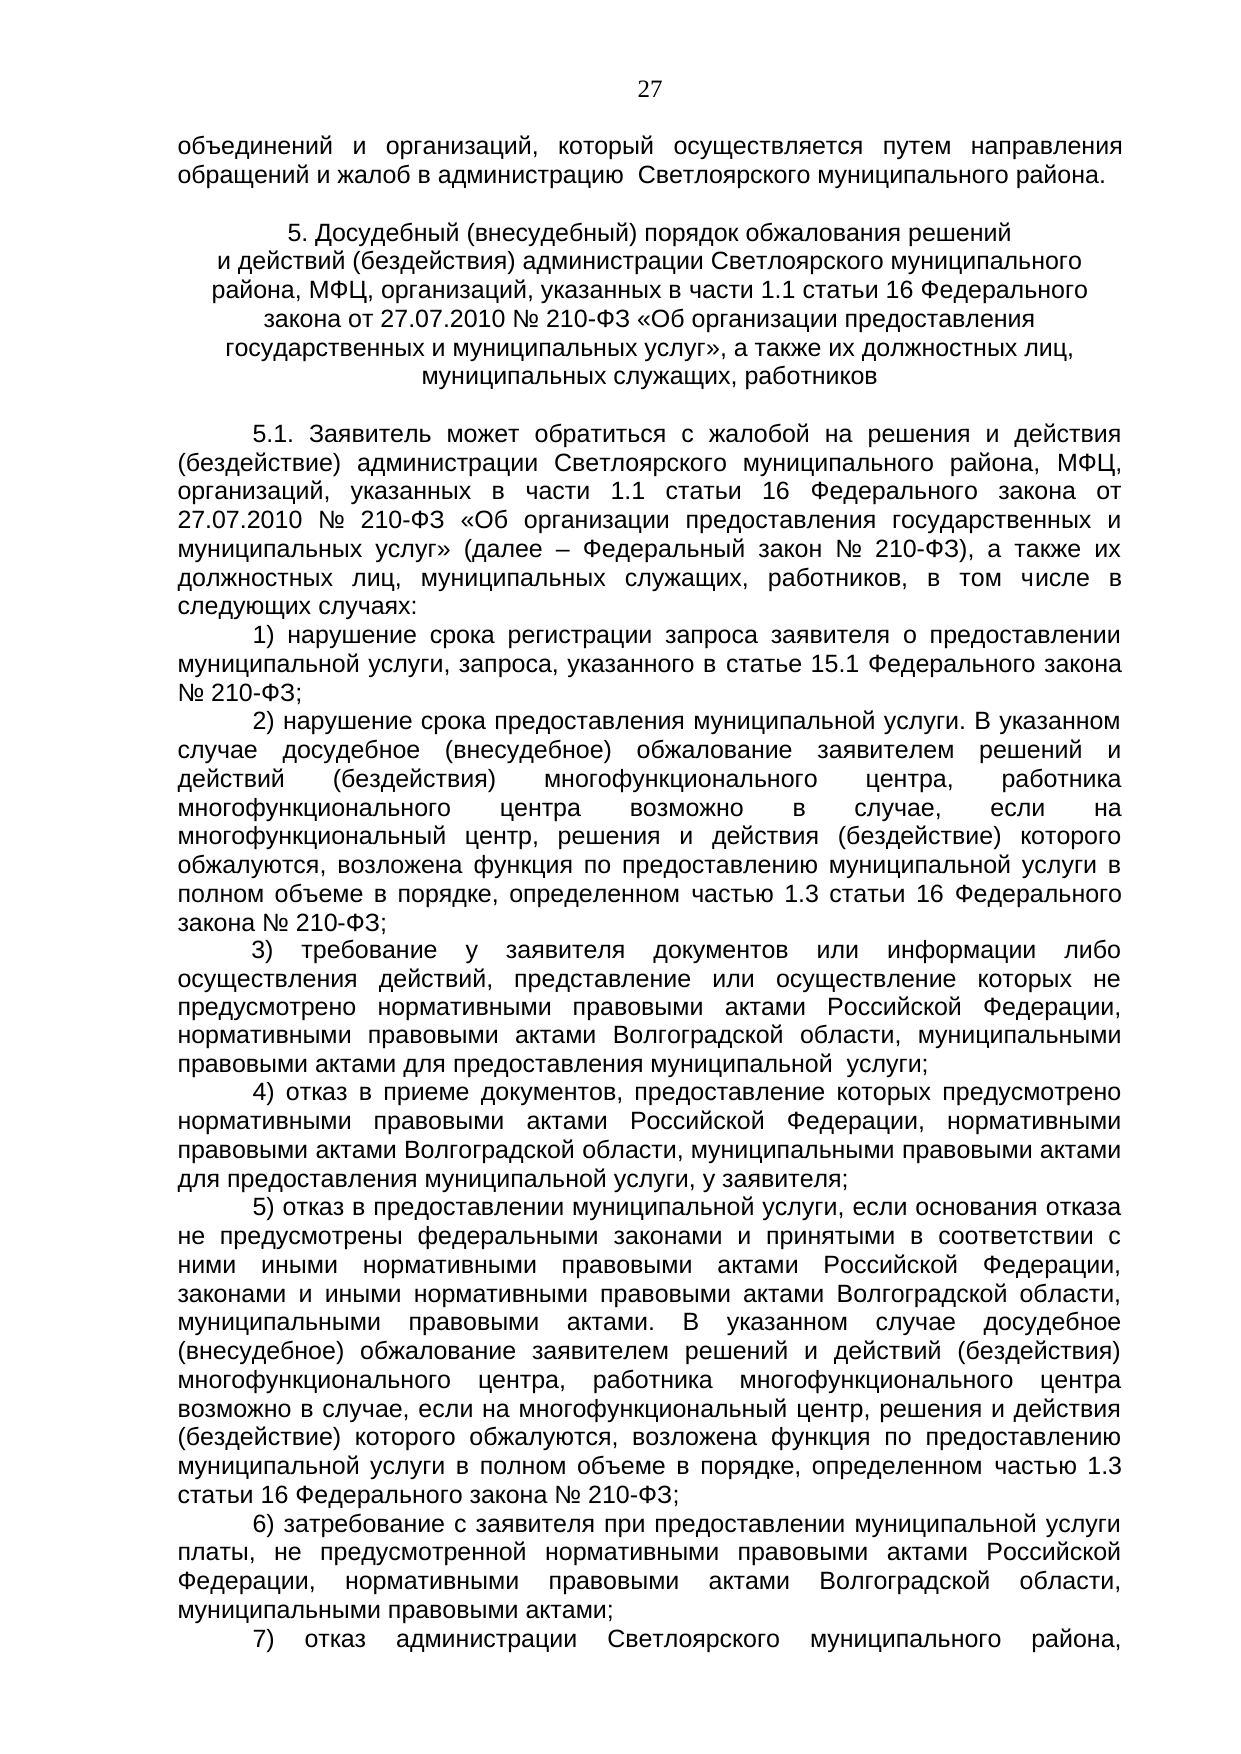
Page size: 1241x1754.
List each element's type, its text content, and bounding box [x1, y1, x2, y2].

text 5) отказ в предоставлении муниципальной услуги, если основания отказа не предусмотрены федеральными законами и принятыми в соответствии с ними иными нормативными правовыми актами Российской Федерации, законами и иными нормативными правовыми актами Волгоградской области, муниципальными правовыми актами. В указанном случае досудебное (внесудебное) обжалование заявителем решений и действий (бездействия) многофункционального центра, работника многофункционального центра возможно в случае, если на многофункциональный центр, решения и действия (бездействие) которого обжалуются, возложена функция по предоставлению муниципальной услуги в полном объеме в порядке, определенном частью 1.3 статьи 16 Федерального закона № 210-ФЗ; [177, 1192, 1122, 1509]
text 2) нарушение срока предоставления муниципальной услуги. В указанном случае досудебное (внесудебное) обжалование заявителем решений и действий (бездействия) многофункционального центра, работника многофункционального центра возможно в случае, если на многофункциональный центр, решения и действия (бездействие) которого обжалуются, возложена функция по предоставлению муниципальной услуги в полном объеме в порядке, определенном частью 1.3 статьи 16 Федерального закона № 210-ФЗ; [177, 706, 1122, 936]
text 5.1. Заявитель может обратиться с жалобой на решения и действия (бездействие) администрации Светлоярского муниципального района, МФЦ, организаций, указанных в части 1.1 статьи 16 Федерального закона от 27.07.2010 № 210-ФЗ «Об организации предоставления государственных и муниципальных услуг» (далее – Федеральный закон № 210-ФЗ), а также их должностных лиц, муниципальных служащих, работников, в том числе в следующих случаях: [177, 419, 1122, 620]
text 6) затребование с заявителя при предоставлении муниципальной услуги платы, не предусмотренной нормативными правовыми актами Российской Федерации, нормативными правовыми актами Волгоградской области, муниципальными правовыми актами; [177, 1509, 1122, 1624]
text 3) требование у заявителя документов или информации либо осуществления действий, представление или осуществление которых не предусмотрено нормативными правовыми актами Российской Федерации, нормативными правовыми актами Волгоградской области, муниципальными правовыми актами для предоставления муниципальной услуги; [177, 936, 1122, 1077]
text 5. Досудебный (внесудебный) порядок обжалования решений [177, 218, 1122, 246]
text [177, 1624, 1122, 1652]
text 1) нарушение срока регистрации запроса заявителя о предоставлении муниципальной услуги, запроса, указанного в статье 15.1 Федерального закона № 210-ФЗ; [177, 620, 1122, 706]
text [177, 131, 1124, 189]
text 4) отказ в приеме документов, предоставление которых предусмотрено нормативными правовыми актами Российской Федерации, нормативными правовыми актами Волгоградской области, муниципальными правовыми актами для предоставления муниципальной услуги, у заявителя; [177, 1077, 1122, 1192]
text и действий (бездействия) администрации Светлоярского муниципального района, МФЦ, организаций, указанных в части 1.1 статьи 16 Федерального закона от 27.07.2010 № 210-ФЗ «Об организации предоставления государственных и муниципальных услуг», а также их должностных лиц, муниципальных служащих, работников [177, 246, 1122, 390]
